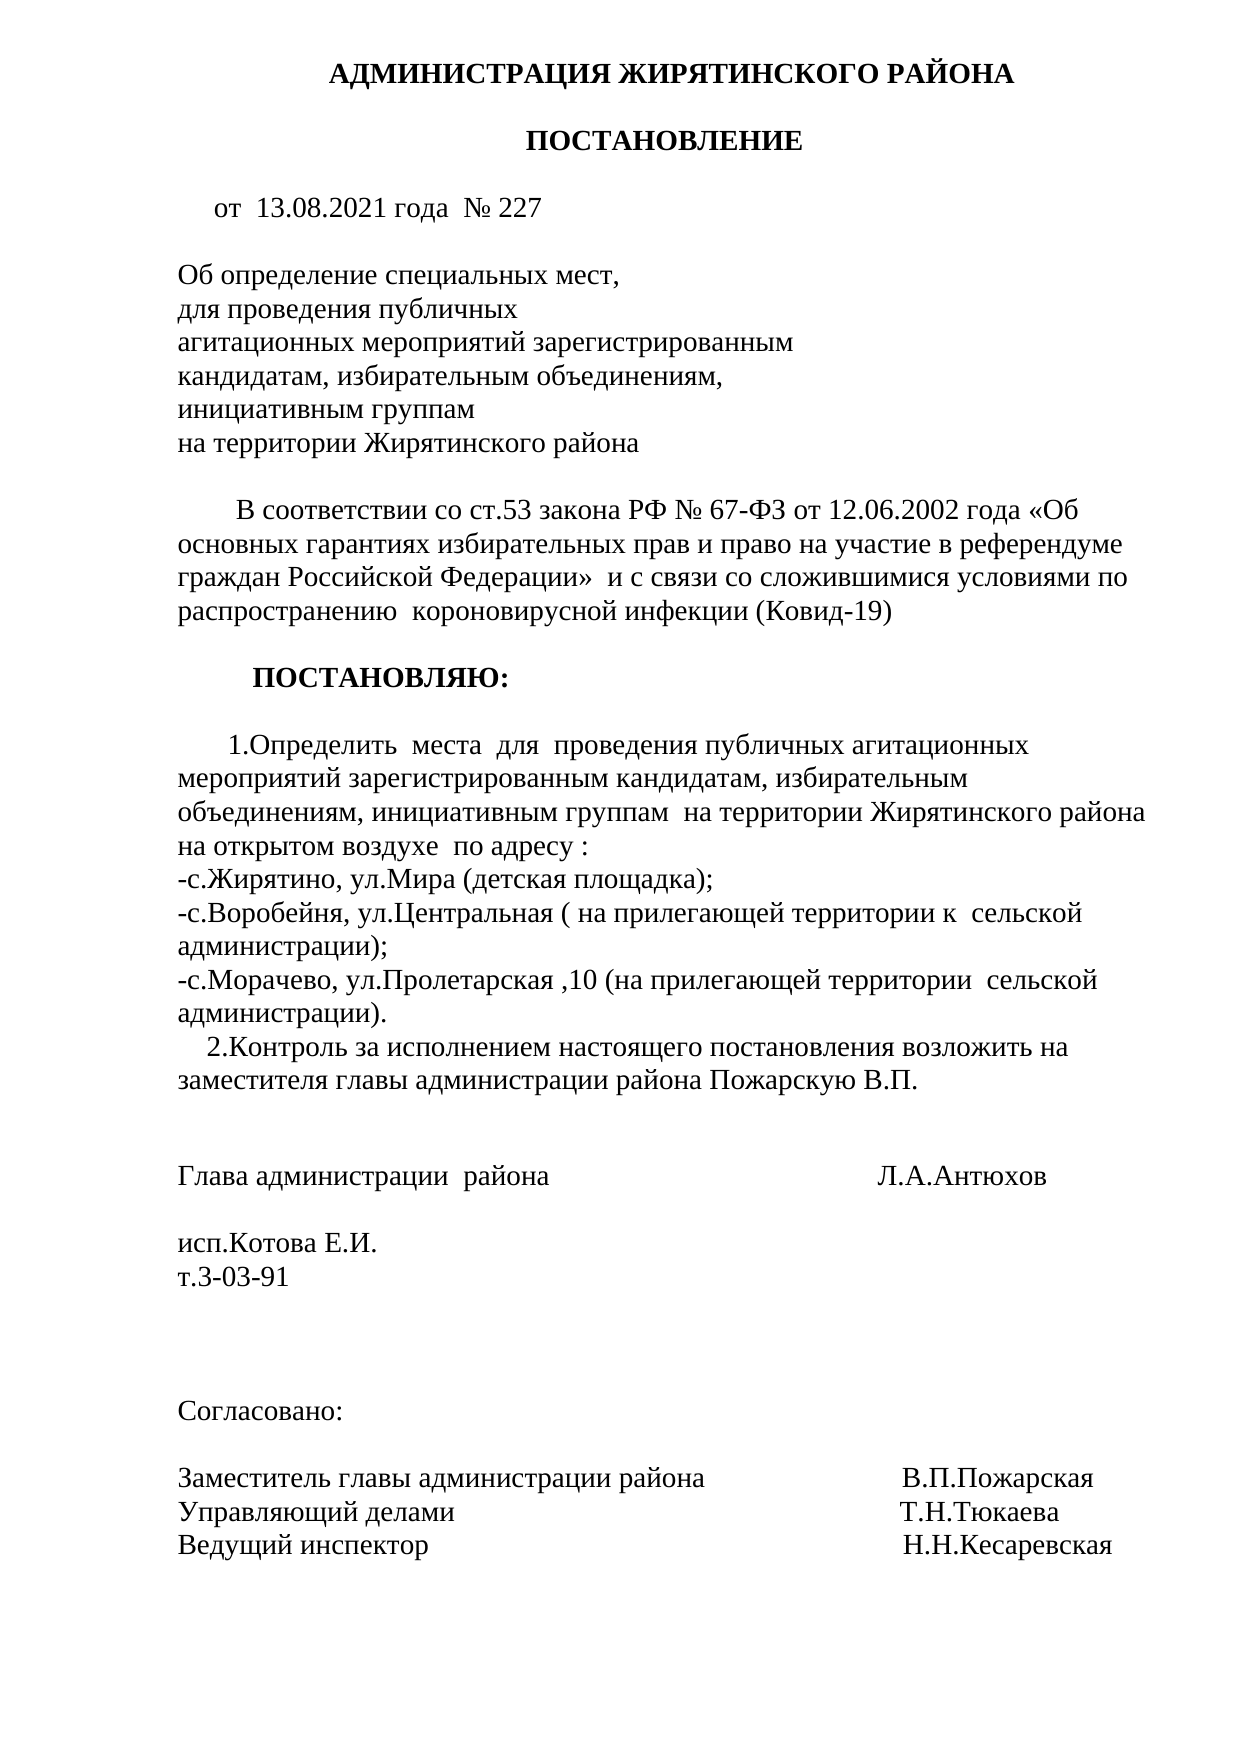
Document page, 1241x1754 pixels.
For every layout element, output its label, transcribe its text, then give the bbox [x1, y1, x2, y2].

text 2.Контроль за исполнением настоящего постановления возложить на заместителя главы администрации района Пожарскую В.П. [177, 1029, 1152, 1096]
text -с.Морачево, ул.Пролетарская ,10 (на прилегающей территории сельской администрации). [177, 962, 1152, 1029]
text т.3-03-91 [177, 1259, 1152, 1292]
text Заместитель главы администрации района В.П.Пожарская [177, 1460, 1152, 1494]
text ПОСТАНОВЛЯЮ: [177, 660, 1152, 693]
text 1.Определить места для проведения публичных агитационных мероприятий зарегистрированным кандидатам, избирательным объединениям, инициативным группам на территории Жирятинского района на открытом воздухе по адресу : [177, 727, 1152, 861]
text Управляющий делами Т.Н.Тюкаева [177, 1494, 1152, 1527]
text от 13.08.2021 года № 227 [177, 190, 1152, 224]
text ПОСТАНОВЛЕНИЕ [177, 123, 1152, 157]
text агитационных мероприятий зарегистрированным [177, 324, 1152, 358]
text Согласовано: [177, 1393, 1152, 1427]
text инициативным группам [177, 392, 1152, 425]
text на территории Жирятинского района [177, 425, 1152, 459]
text Об определение специальных мест, [177, 257, 1152, 291]
text кандидатам, избирательным объединениям, [177, 358, 1152, 392]
text -с.Воробейня, ул.Центральная ( на прилегающей территории к сельской администрации); [177, 895, 1152, 962]
text АДМИНИСТРАЦИЯ ЖИРЯТИНСКОГО РАЙОНА [177, 56, 1152, 90]
text для проведения публичных [177, 291, 1152, 324]
text исп.Котова Е.И. [177, 1225, 1152, 1259]
text -с.Жирятино, ул.Мира (детская площадка); [177, 861, 1152, 895]
text Ведущий инспектор Н.Н.Кесаревская [177, 1527, 1152, 1561]
text В соответствии со ст.53 закона РФ № 67-ФЗ от 12.06.2002 года «Об основных гарантиях избирательных прав и право на участие в референдуме граждан Российской Федерации» и с связи со сложившимися условиями по распространению короновирусной инфекции (Ковид-19) [177, 492, 1152, 626]
text Глава администрации района Л.А.Антюхов [177, 1158, 1152, 1192]
